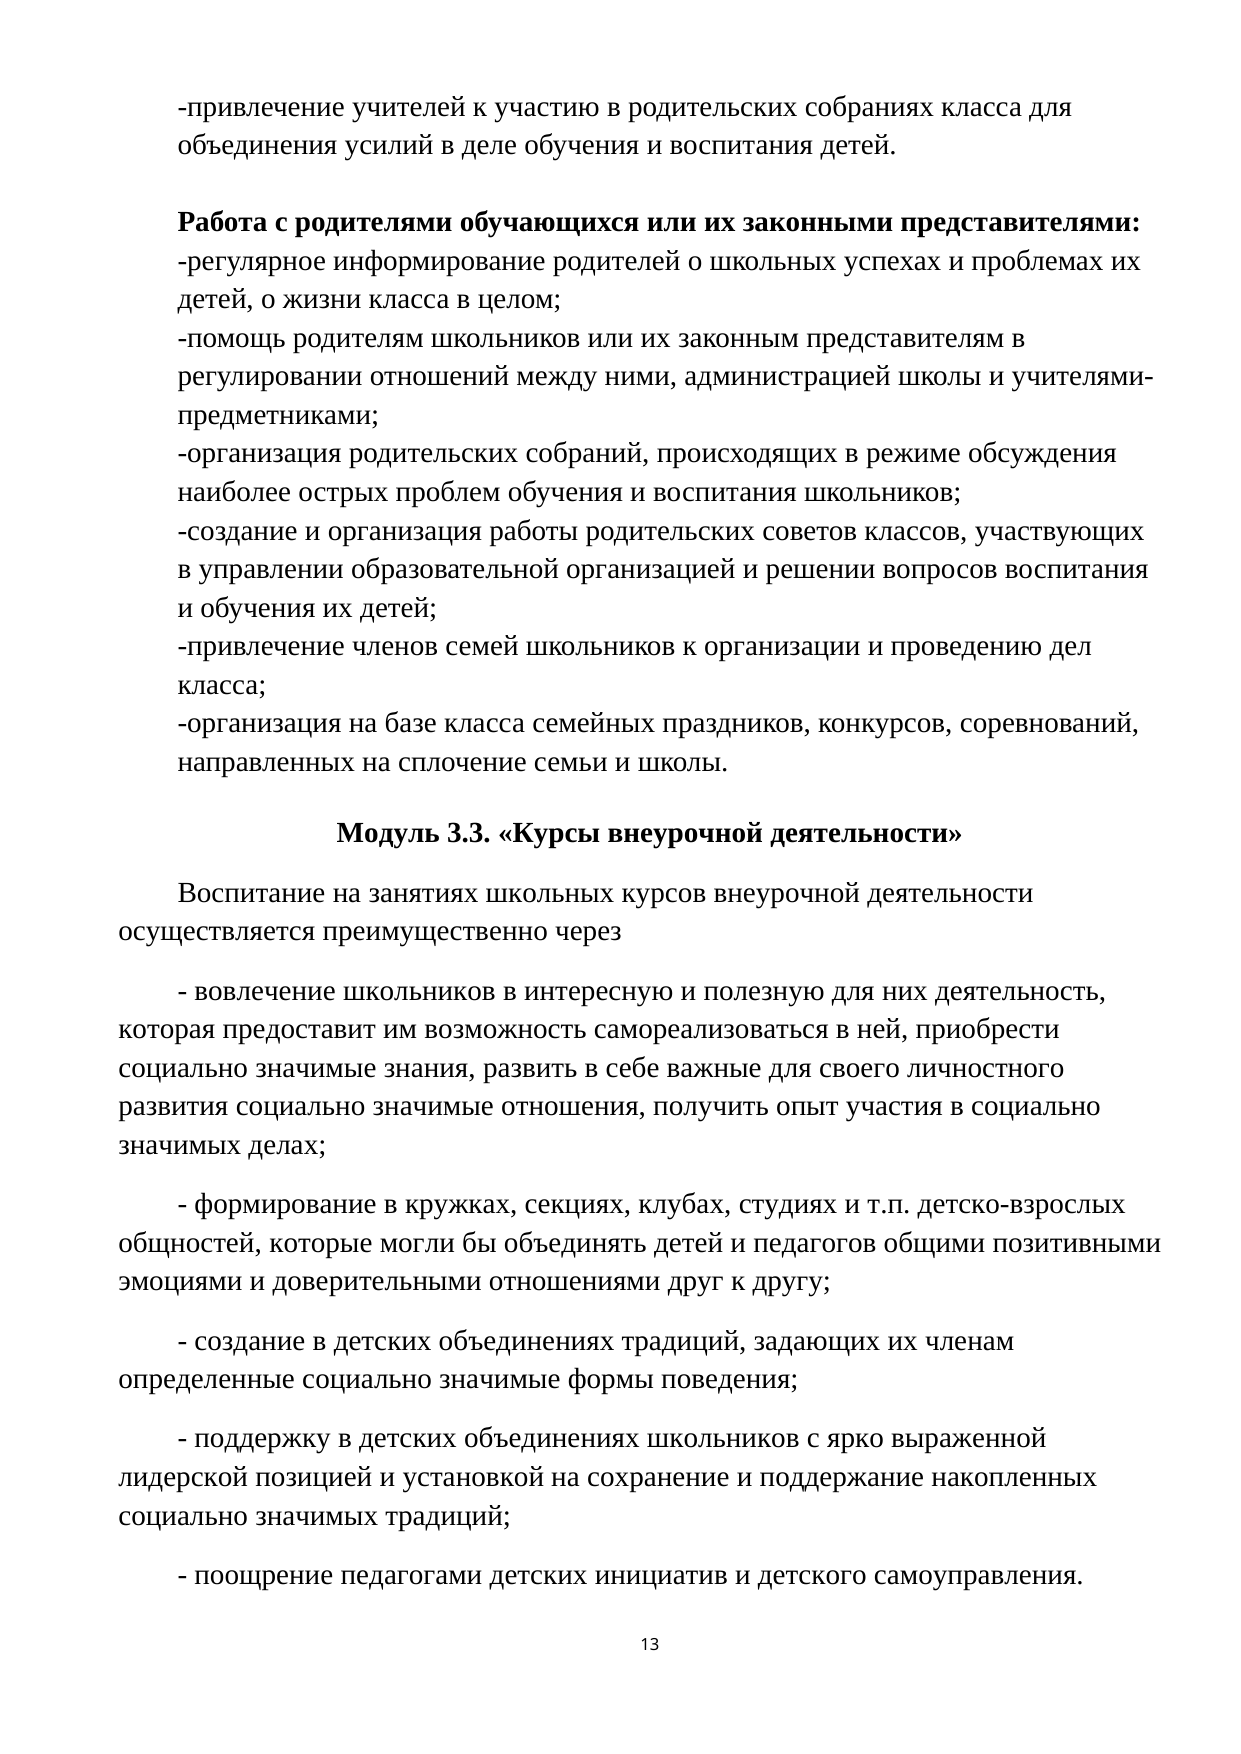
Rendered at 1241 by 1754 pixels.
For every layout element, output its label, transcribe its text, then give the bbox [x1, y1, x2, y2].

text - поддержку в детских объединениях школьников с ярко выраженной лидерской позицией и установкой на сохранение и поддержание накопленных социально значимых традиций; [118, 1421, 1181, 1531]
list Работа с родителями обучающихся или их законными представителями: [177, 204, 1163, 238]
list -регулярное информирование родителей о школьных успехах и проблемах их детей, о жизни класса в целом; [177, 243, 1163, 315]
text - формирование в кружках, секциях, клубах, студиях и т.п. детско-взрослых общностей, которые могли бы объединять детей и педагогов общими позитивными эмоциями и доверительными отношениями друг к другу; [118, 1186, 1181, 1297]
list -создание и организация работы родительских советов классов, участвующих в управлении образовательной организацией и решении вопросов воспитания и обучения их детей; [177, 513, 1163, 623]
text Воспитание на занятиях школьных курсов внеурочной деятельности осуществляется преимущественно через [118, 875, 1181, 947]
list -организация на базе класса семейных праздников, конкурсов, соревнований, направленных на сплочение семьи и школы. [177, 705, 1163, 777]
list -привлечение членов семей школьников к организации и проведению дел класса; [177, 628, 1163, 700]
list -привлечение учителей к участию в родительских собраниях класса для объединения усилий в деле обучения и воспитания детей. [177, 89, 1163, 161]
text - поощрение педагогами детских инициатив и детского самоуправления. [118, 1557, 1181, 1591]
list -помощь родителям школьников или их законным представителям в регулировании отношений между ними, администрацией школы и учителями-предметниками; [177, 320, 1163, 431]
list -организация родительских собраний, происходящих в режиме обсуждения наиболее острых проблем обучения и воспитания школьников; [177, 436, 1163, 508]
text Модуль 3.3. «Курсы внеурочной деятельности» [118, 815, 1181, 849]
text - создание в детских объединениях традиций, задающих их членам определенные социально значимые формы поведения; [118, 1323, 1181, 1395]
text - вовлечение школьников в интересную и полезную для них деятельность, которая предоставит им возможность самореализоваться в ней, приобрести социально значимые знания, развить в себе важные для своего личностного развития социально значимые отношения, получить опыт участия в социально значимых делах; [118, 973, 1181, 1160]
